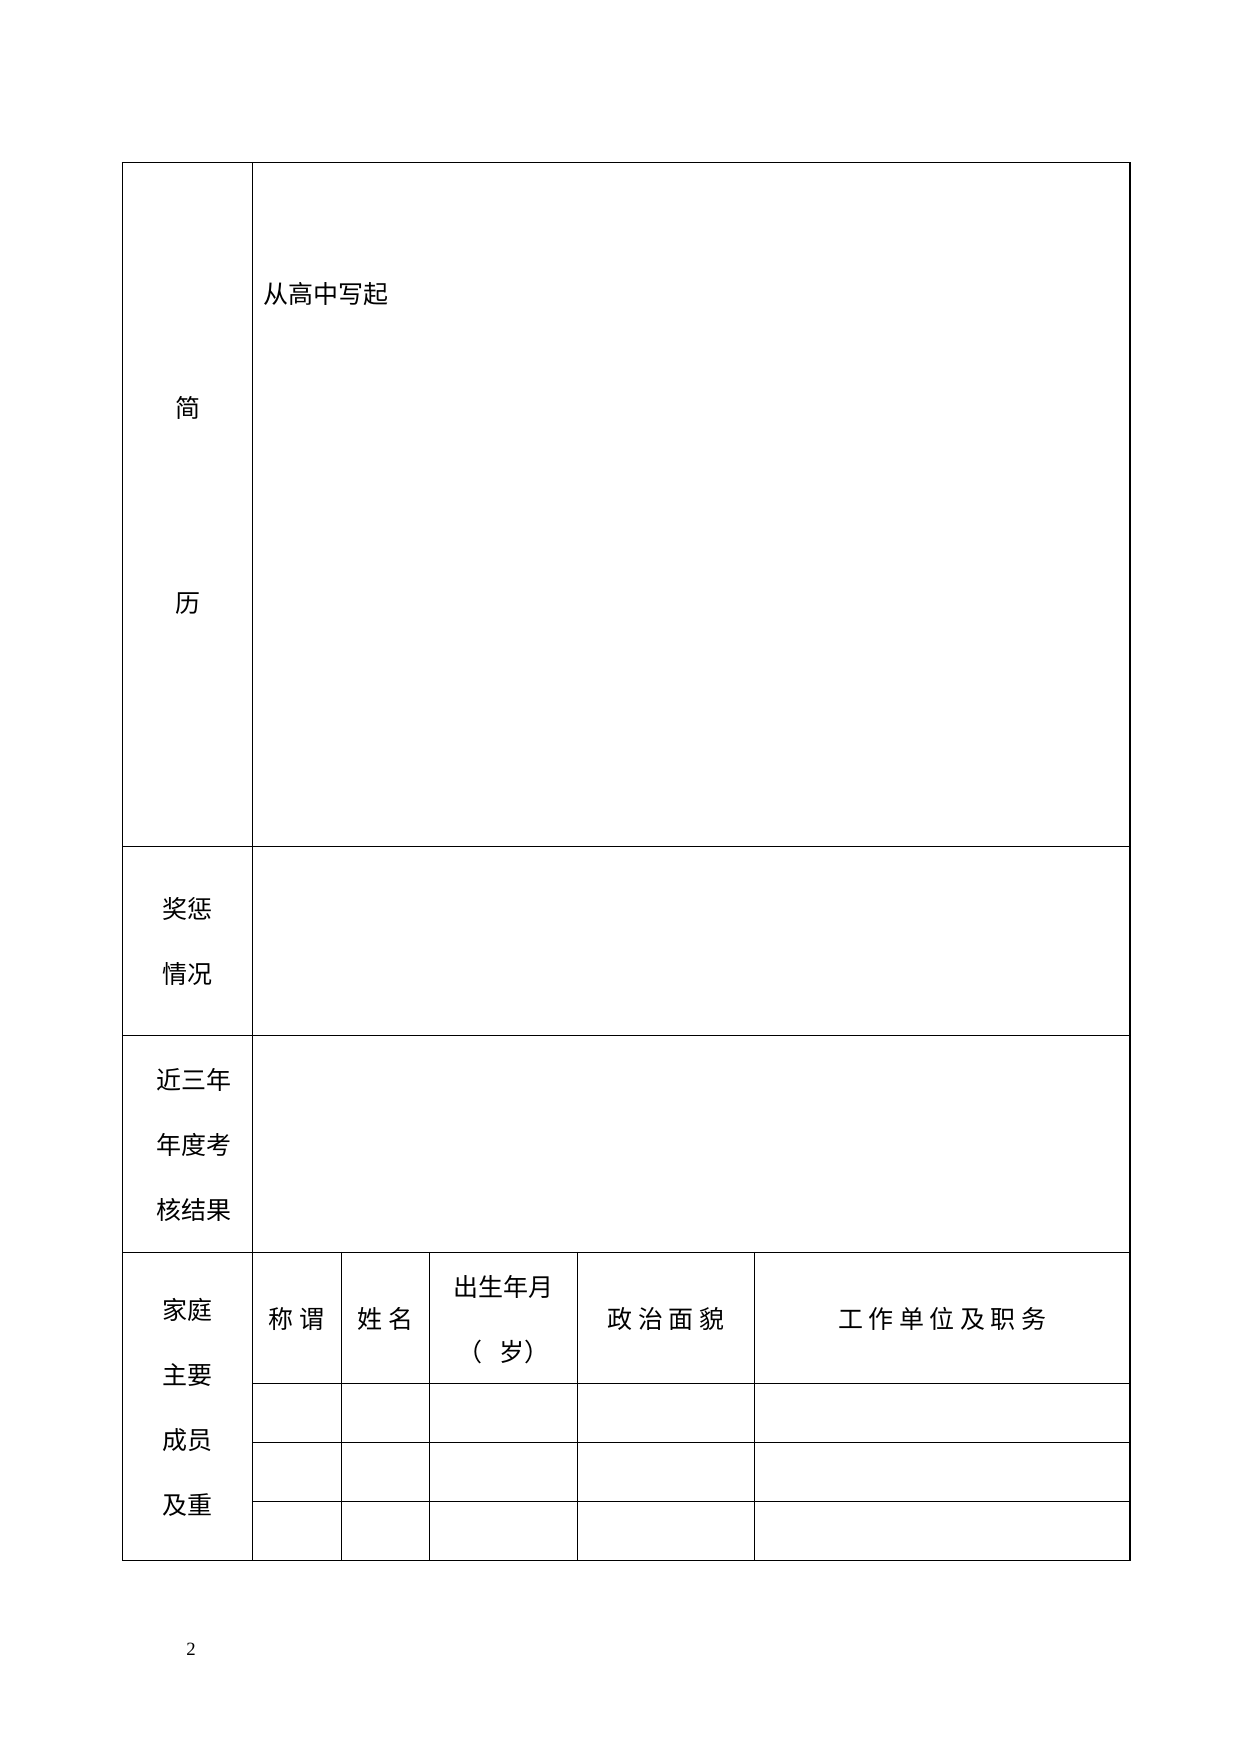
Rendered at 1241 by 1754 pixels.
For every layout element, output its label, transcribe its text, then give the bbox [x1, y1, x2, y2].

table_cell [342, 1384, 429, 1442]
table_cell [578, 1443, 754, 1501]
table_cell 简 历 [123, 163, 252, 846]
table_cell [253, 1502, 341, 1560]
table_cell 工 作 单 位 及 职 务 [755, 1253, 1129, 1383]
table_cell [342, 1502, 429, 1560]
table_cell [253, 1036, 1129, 1252]
table_cell 出生年月 （ 岁） [430, 1253, 577, 1383]
table_cell 政 治 面 貌 [578, 1253, 754, 1383]
table_cell [578, 1384, 754, 1442]
table_cell 姓 名 [342, 1253, 429, 1383]
table_cell [430, 1502, 577, 1560]
table_cell [430, 1443, 577, 1501]
table_cell [253, 1443, 341, 1501]
table_cell 奖惩 情况 [123, 847, 252, 1034]
table_cell [755, 1443, 1129, 1501]
table_cell 从高中写起 [253, 163, 1129, 846]
table_cell 家庭 主要 成员 及重 要社 会关 系 [123, 1253, 252, 1560]
table_cell [578, 1502, 754, 1560]
table_cell [755, 1384, 1129, 1442]
table_cell [253, 847, 1129, 1034]
table_cell [430, 1384, 577, 1442]
table_cell [342, 1443, 429, 1501]
table_cell 称 谓 [253, 1253, 341, 1383]
table_cell 近三年年度考核结果 [123, 1036, 252, 1252]
table_cell [755, 1502, 1129, 1560]
table_cell [253, 1384, 341, 1442]
